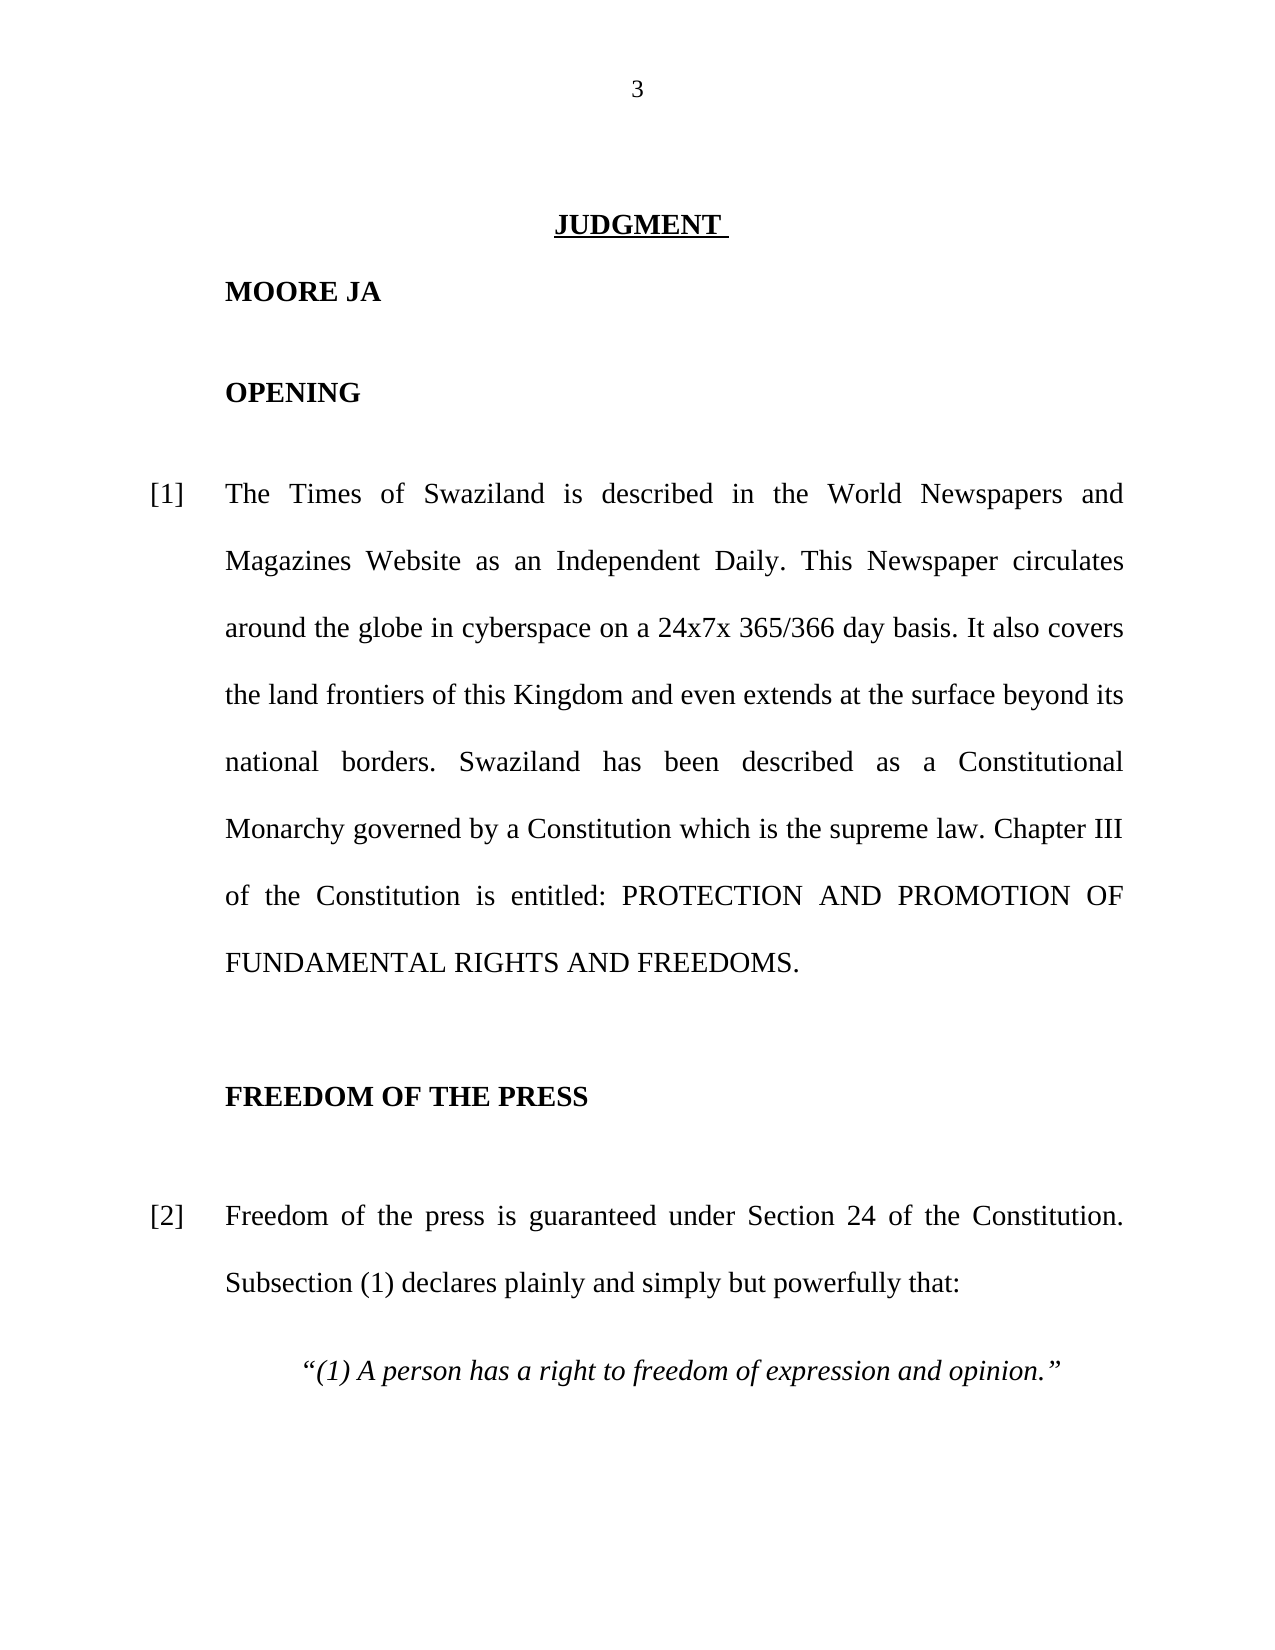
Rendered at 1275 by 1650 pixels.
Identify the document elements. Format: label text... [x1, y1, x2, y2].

text FREEDOM OF THE PRESS [150, 1079, 1125, 1113]
text “(1) A person has a right to freedom of expression and opinion.” [150, 1353, 1125, 1387]
text MOORE JA [150, 274, 1125, 308]
text OPENING [150, 375, 1125, 409]
text JUDGMENT [150, 207, 1125, 241]
text [1] The Times of Swaziland is described in the World Newspapers and Magazines Website as an Independent Daily. This Newspaper circulates around the globe in cyberspace on a 24x7x 365/366 day basis. It also covers the land frontiers of this Kingdom and even extends at the surface beyond its national borders. Swaziland has been described as a Constitutional Monarchy governed by a Constitution which is the supreme law. Chapter III of the Constitution is entitled: PROTECTION AND PROMOTION OF FUNDAMENTAL RIGHTS AND FREEDOMS. [150, 476, 1125, 979]
text [2] Freedom of the press is guaranteed under Section 24 of the Constitution. Subsection (1) declares plainly and simply but powerfully that: [150, 1198, 1125, 1299]
